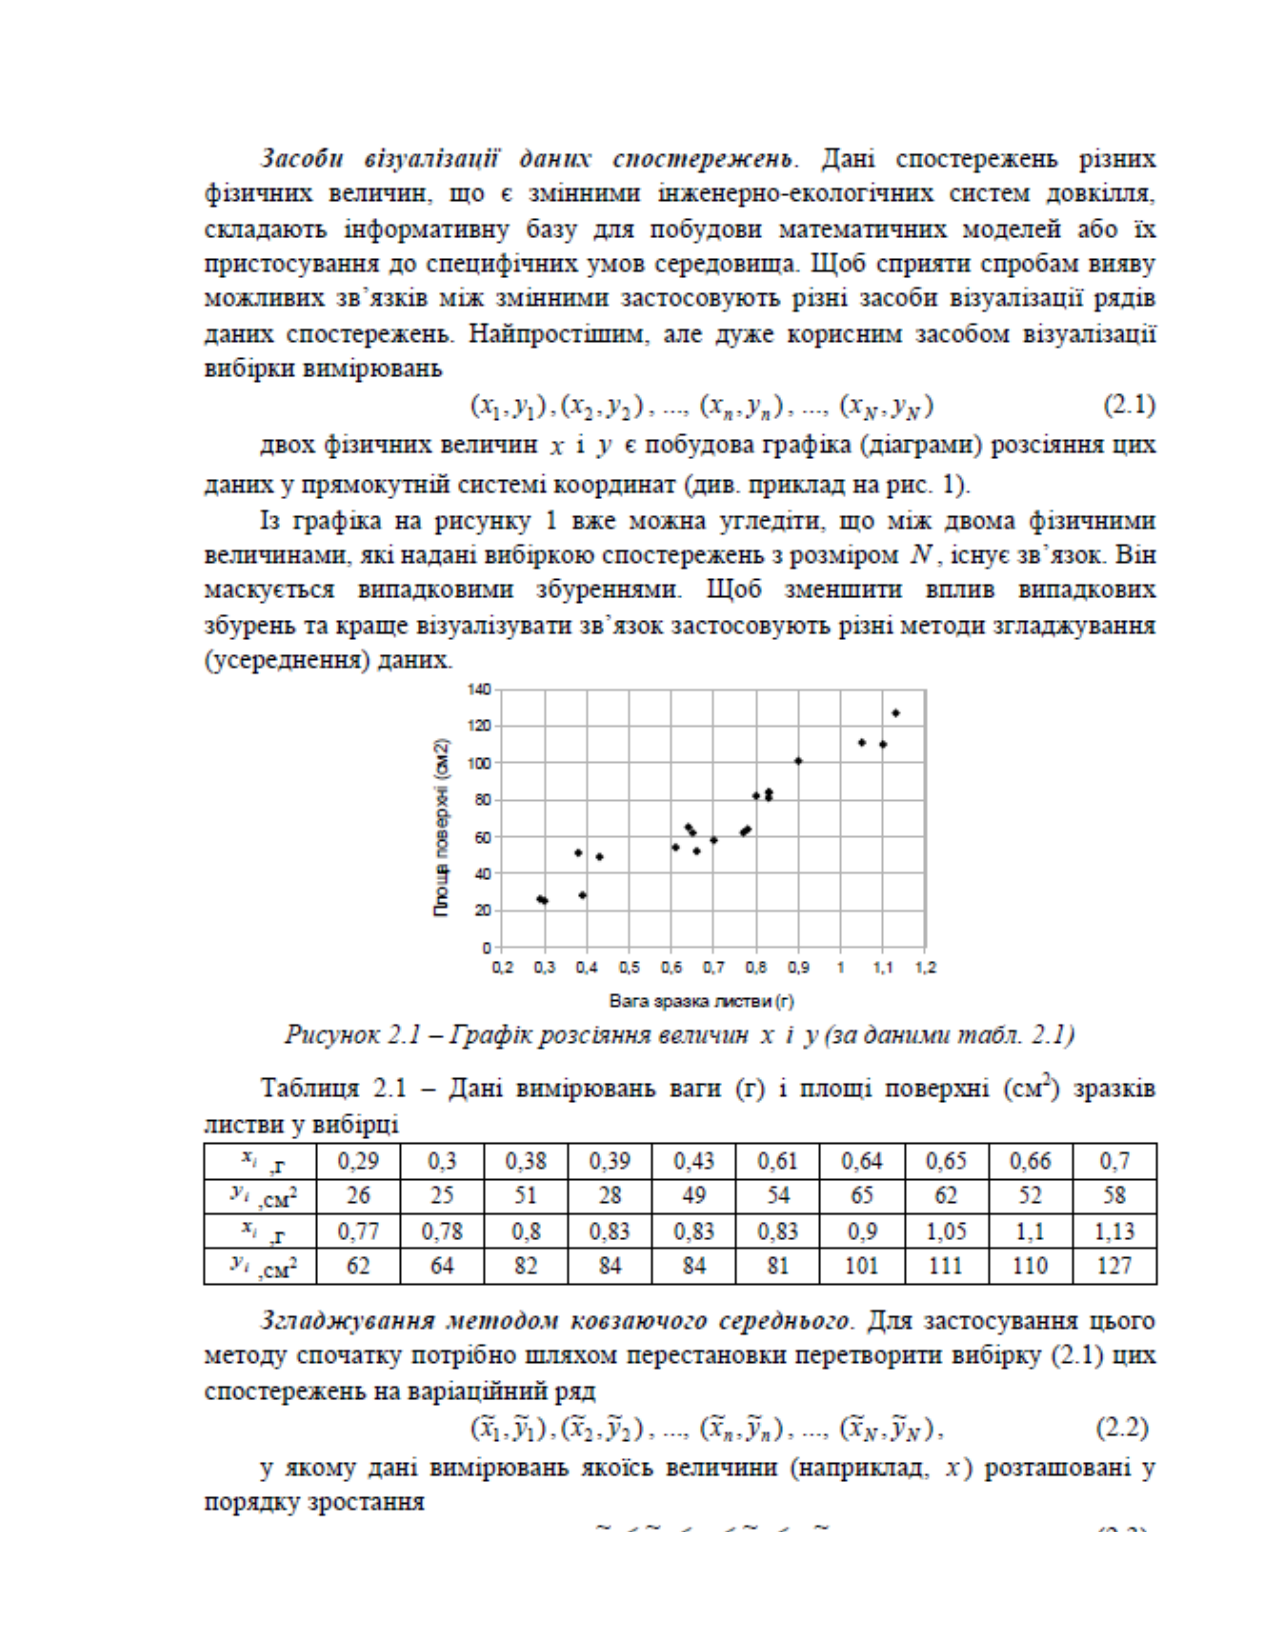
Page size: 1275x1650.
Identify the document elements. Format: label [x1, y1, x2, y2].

picture [177, 118, 1204, 1532]
